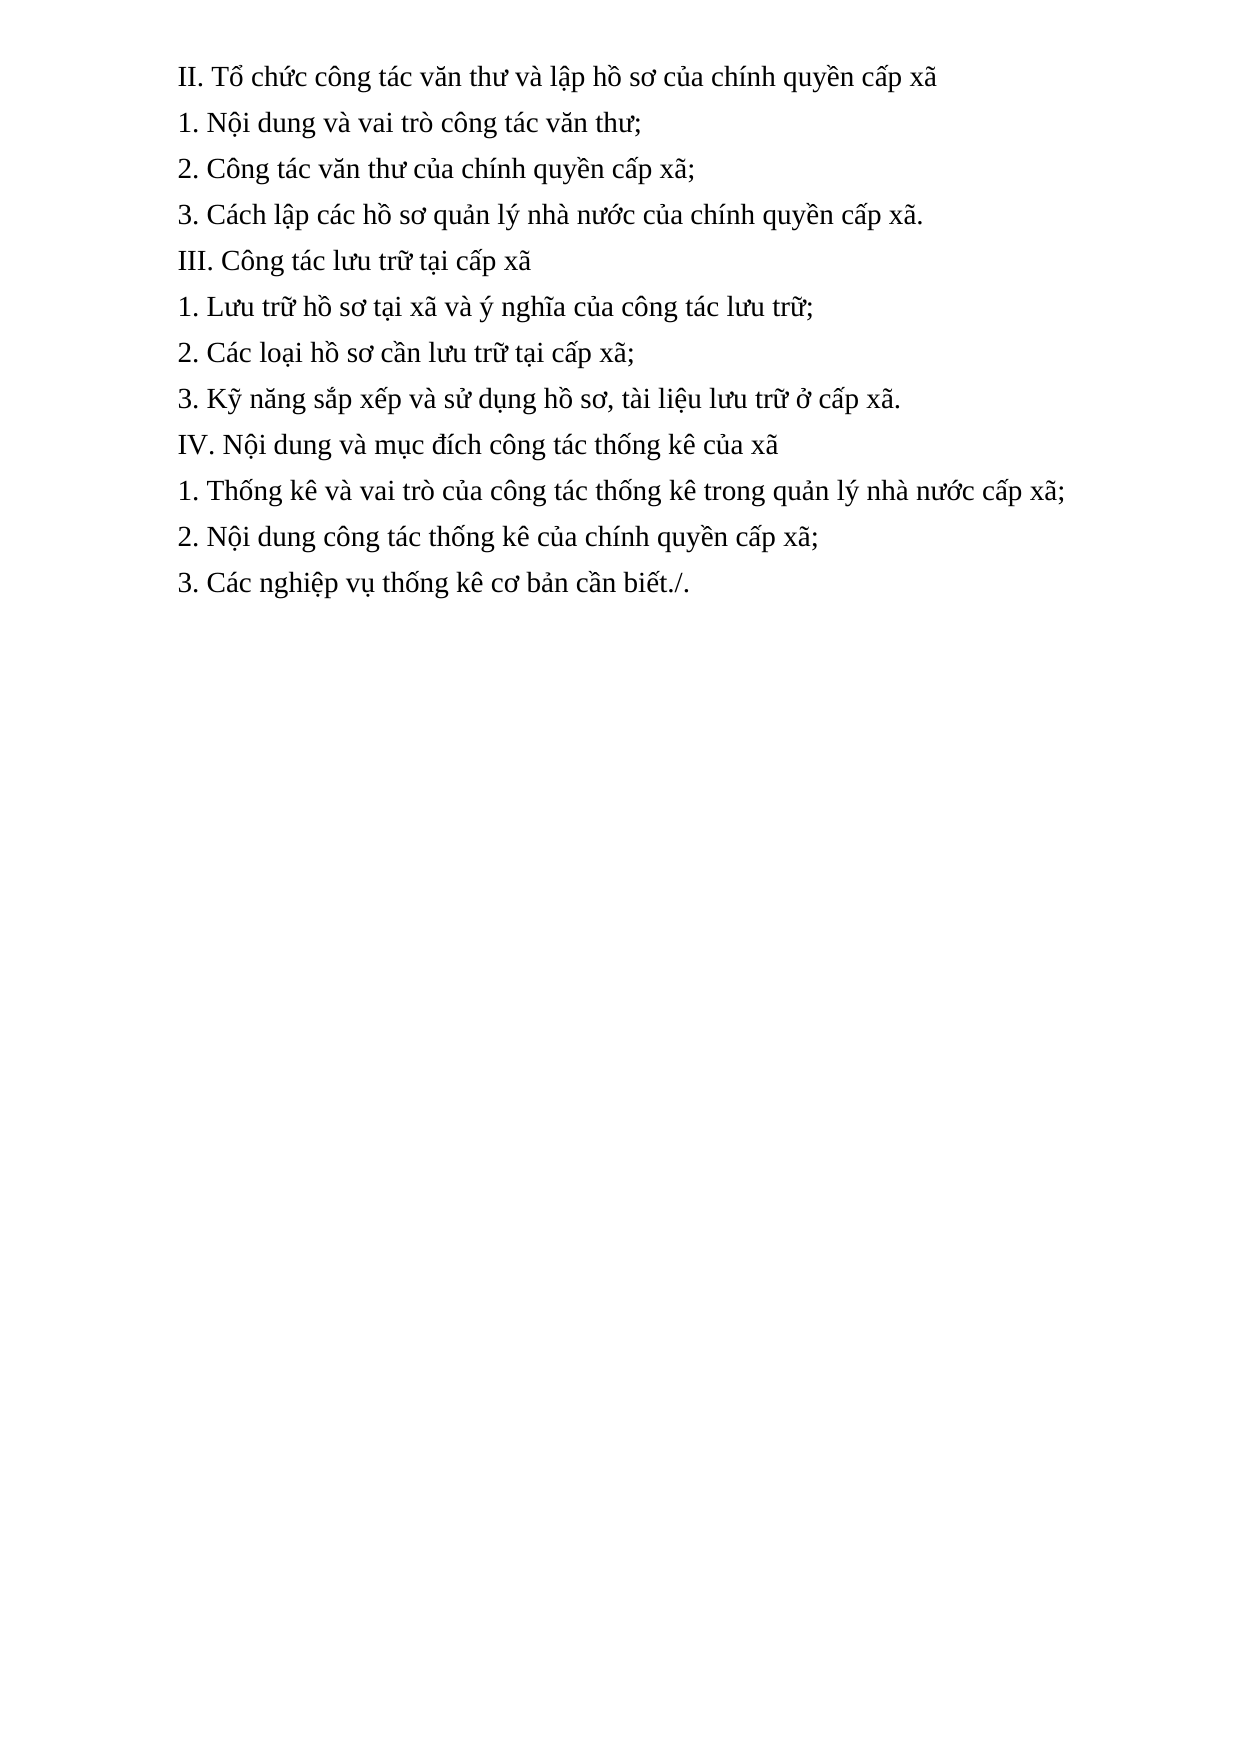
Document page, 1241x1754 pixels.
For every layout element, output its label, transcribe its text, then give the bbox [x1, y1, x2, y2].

text 3. Kỹ năng sắp xếp và sử dụng hồ sơ, tài liệu lưu trữ ở cấp xã. [177, 381, 1122, 415]
text 3. Cách lập các hồ sơ quản lý nhà nước của chính quyền cấp xã. [177, 197, 1122, 231]
text 2. Công tác văn thư của chính quyền cấp xã; [177, 151, 1122, 185]
text 1. Nội dung và vai trò công tác văn thư; [177, 105, 1122, 139]
text IV. Nội dung và mục đích công tác thống kê của xã [177, 427, 1122, 461]
text 1. Lưu trữ hồ sơ tại xã và ý nghĩa của công tác lưu trữ; [177, 289, 1122, 323]
text 3. Các nghiệp vụ thống kê cơ bản cần biết./. [177, 566, 1122, 599]
text II. Tổ chức công tác văn thư và lập hồ sơ của chính quyền cấp xã [177, 59, 1122, 93]
text 1. Thống kê và vai trò của công tác thống kê trong quản lý nhà nước cấp xã; [177, 473, 1122, 507]
text 2. Các loại hồ sơ cần lưu trữ tại cấp xã; [177, 335, 1122, 369]
text 2. Nội dung công tác thống kê của chính quyền cấp xã; [177, 519, 1122, 553]
text III. Công tác lưu trữ tại cấp xã [177, 243, 1122, 277]
